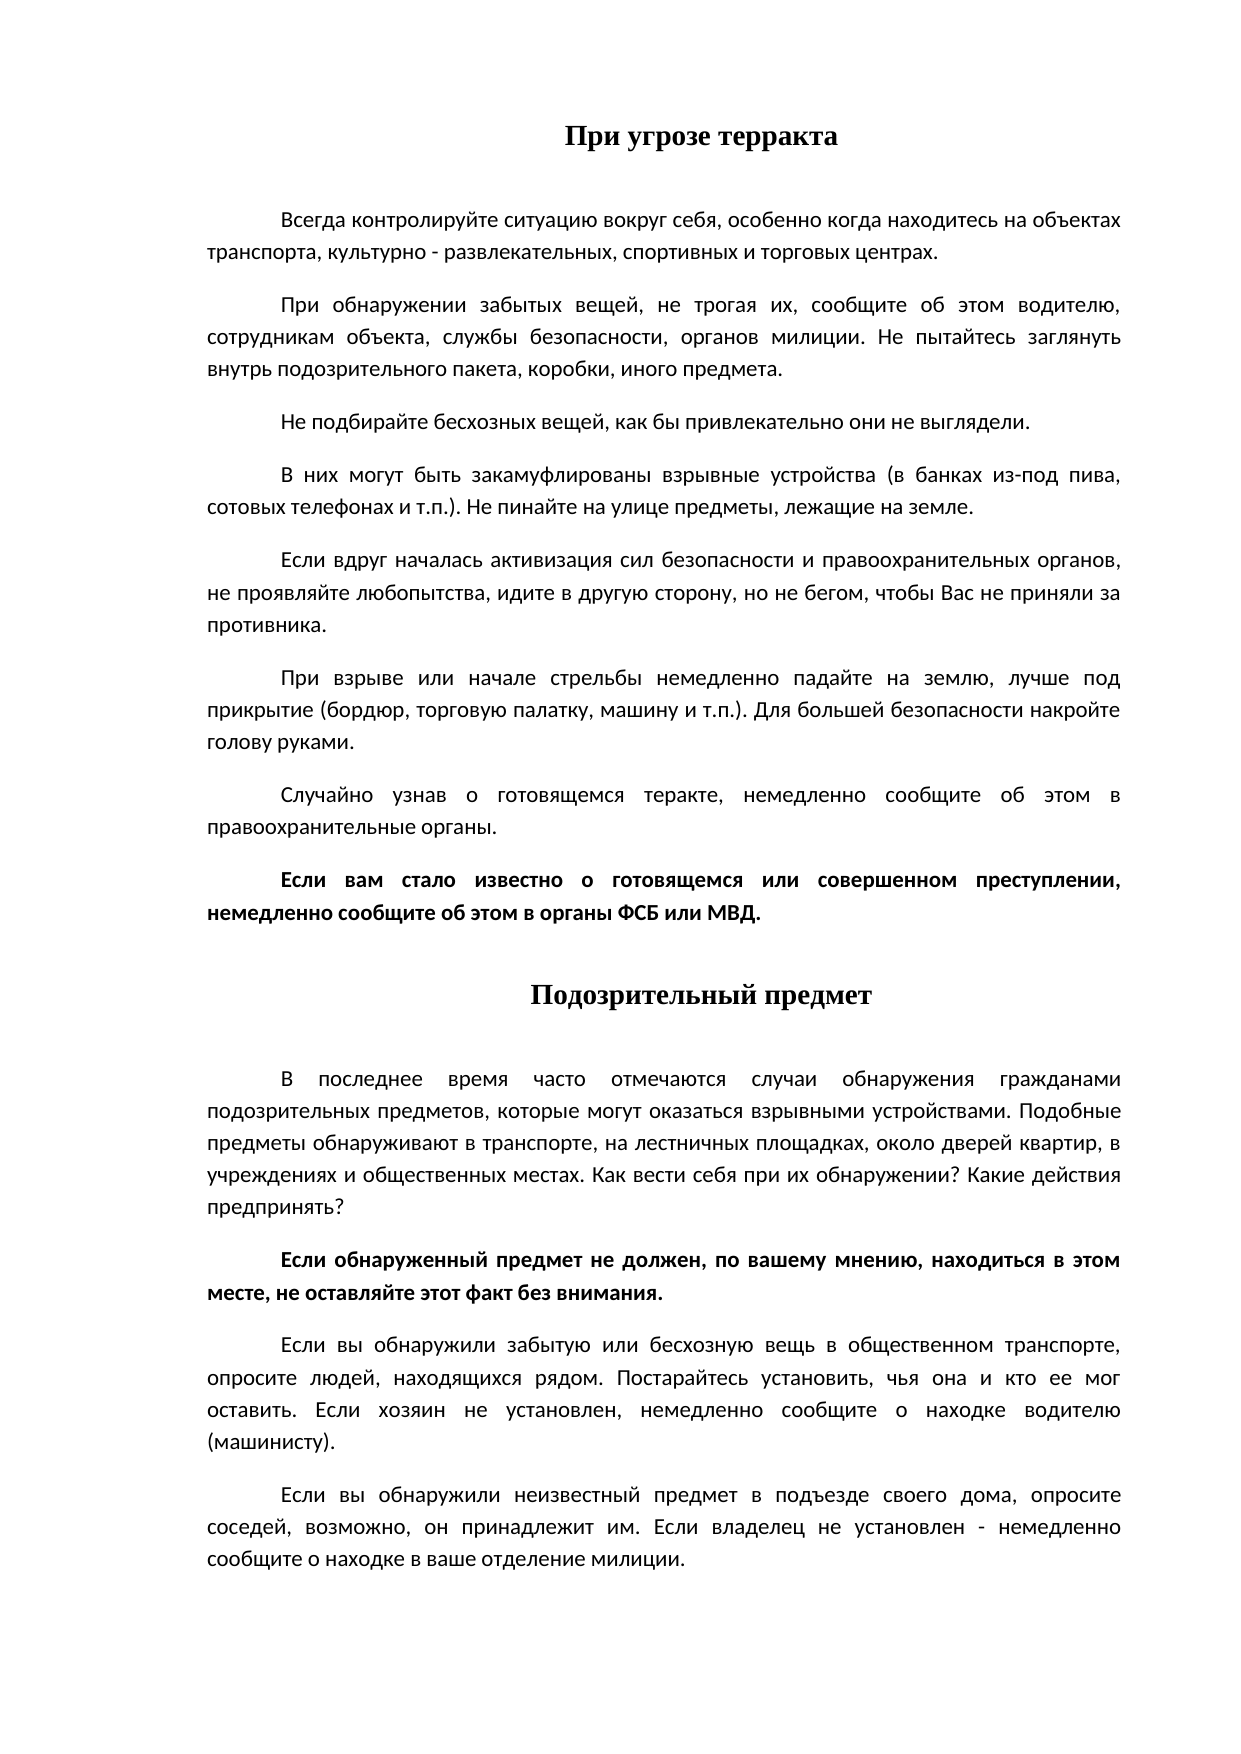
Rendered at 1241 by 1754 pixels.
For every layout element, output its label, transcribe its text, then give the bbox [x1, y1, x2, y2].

text В них могут быть закамуфлированы взрывные устройства (в банках из-под пива, сотовых телефонах и т.п.). Не пинайте на улице предметы, лежащие на земле. [207, 460, 1122, 521]
text Если обнаруженный предмет не должен, по вашему мнению, находиться в этом месте, не оставляйте этот факт без внимания. [207, 1245, 1122, 1306]
text Не подбирайте бесхозных вещей, как бы привлекательно они не выглядели. [207, 407, 1122, 435]
subtitle Подозрительный предмет [207, 977, 1122, 1011]
text Если вам стало известно о готовящемся или совершенном преступлении, немедленно сообщите об этом в органы ФСБ или МВД. [207, 866, 1122, 926]
text Если вдруг началась активизация сил безопасности и правоохранительных органов, не проявляйте любопытства, идите в другую сторону, но не бегом, чтобы Вас не приняли за противника. [207, 546, 1122, 638]
text Всегда контролируйте ситуацию вокруг себя, особенно когда находитесь на объектах транспорта, культурно - развлекательных, спортивных и торговых центрах. [207, 205, 1122, 265]
text Если вы обнаружили забытую или бесхозную вещь в общественном транспорте, опросите людей, находящихся рядом. Постарайтесь установить, чья она и кто ее мог оставить. Если хозяин не установлен, немедленно сообщите о находке водителю (машинисту). [207, 1331, 1122, 1455]
text При взрыве или начале стрельбы немедленно падайте на землю, лучше под прикрытие (бордюр, торговую палатку, машину и т.п.). Для большей безопасности накройте голову руками. [207, 663, 1122, 755]
text В последнее время часто отмечаются случаи обнаружения гражданами подозрительных предметов, которые могут оказаться взрывными устройствами. Подобные предметы обнаруживают в транспорте, на лестничных площадках, около дверей квартир, в учреждениях и общественных местах. Как вести себя при их обнаружении? Какие действия предпринять? [207, 1064, 1122, 1220]
subtitle При угрозе терракта [207, 118, 1122, 152]
text Случайно узнав о готовящемся теракте, немедленно сообщите об этом в правоохранительные органы. [207, 780, 1122, 841]
text Если вы обнаружили неизвестный предмет в подъезде своего дома, опросите соседей, возможно, он принадлежит им. Если владелец не установлен - немедленно сообщите о находке в ваше отделение милиции. [207, 1480, 1122, 1573]
text При обнаружении забытых вещей, не трогая их, сообщите об этом водителю, сотрудникам объекта, службы безопасности, органов милиции. Не пытайтесь заглянуть внутрь подозрительного пакета, коробки, иного предмета. [207, 290, 1122, 382]
